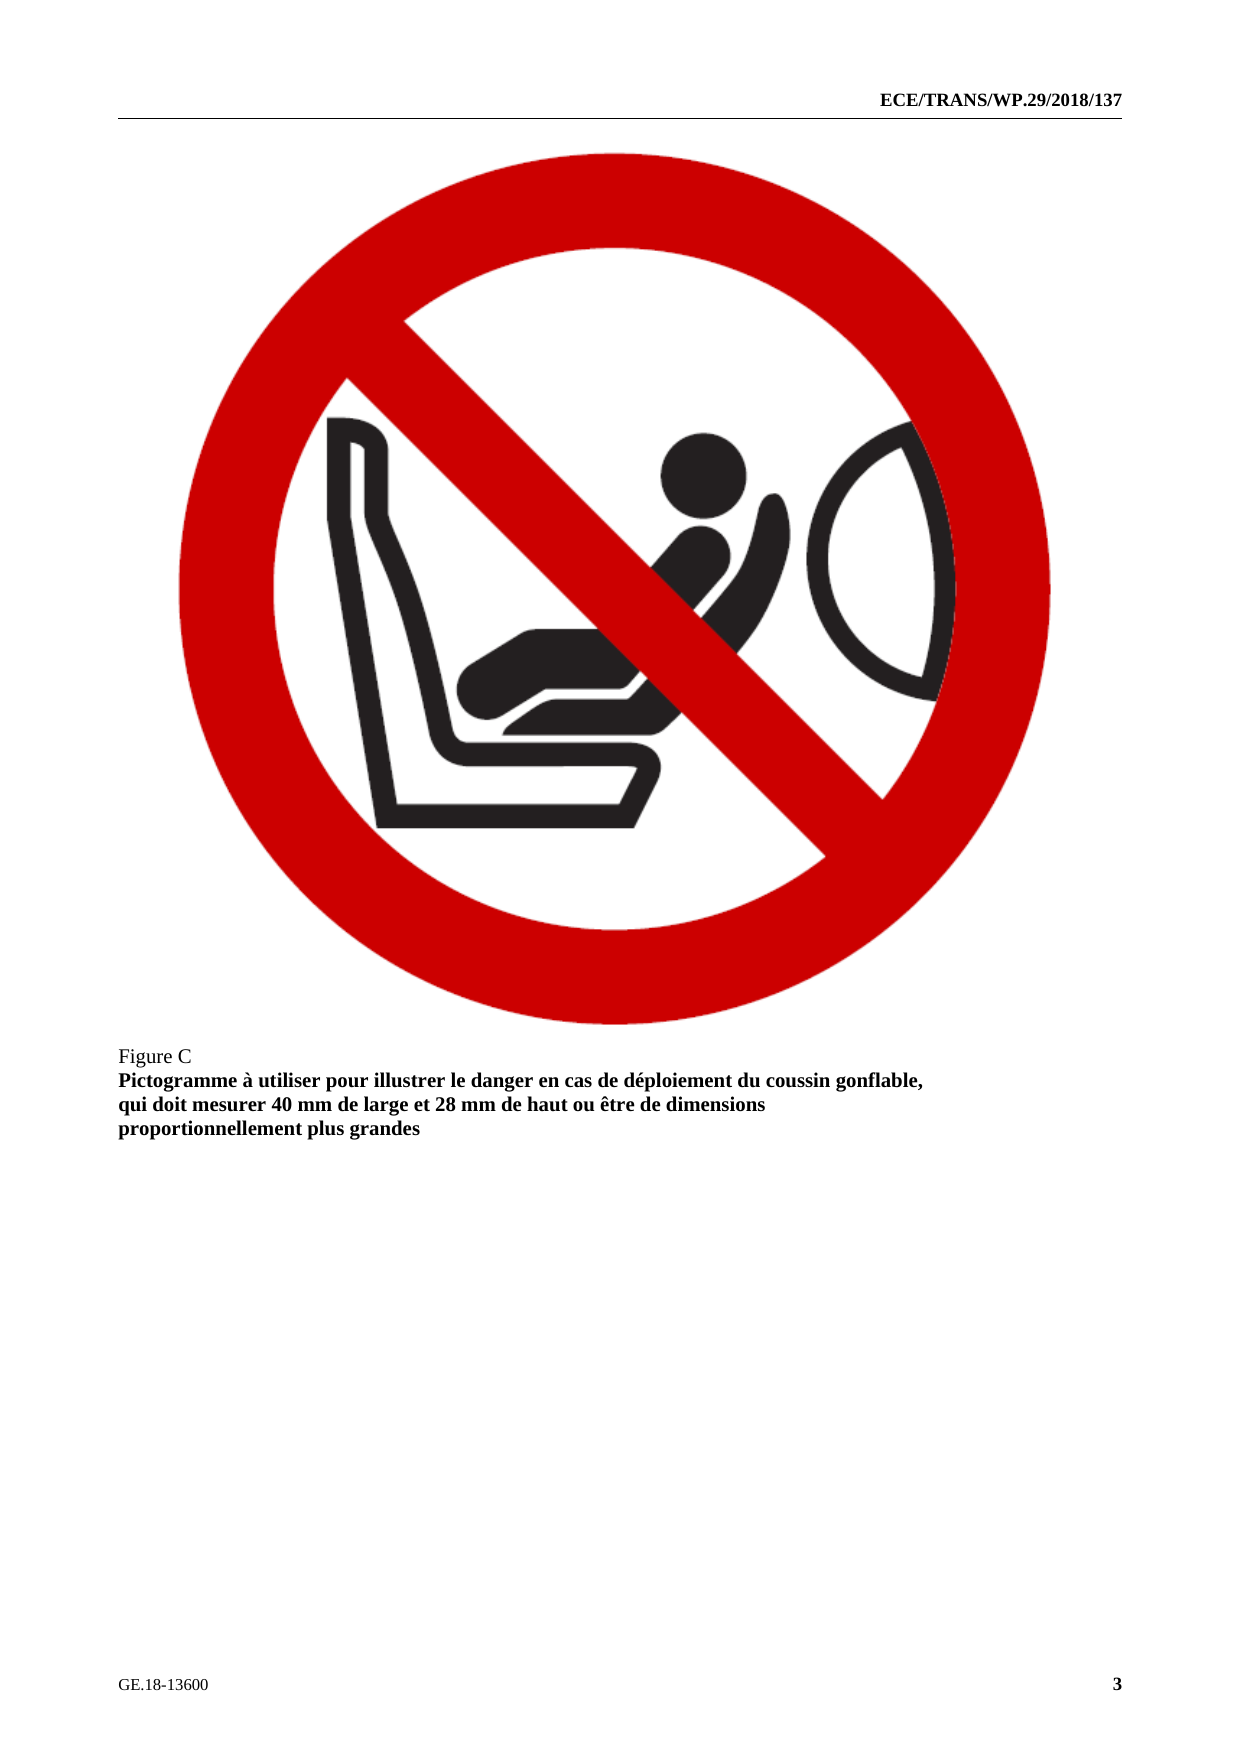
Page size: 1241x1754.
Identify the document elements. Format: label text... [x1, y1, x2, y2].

subtitle Figure C Pictogramme à utiliser pour illustrer le danger en cas de déploiement du coussin gonflable, qui doit mesurer 40 mm de large et 28 mm de haut ou être de dimensions proportionnellement plus grandes [118, 1044, 1122, 1140]
picture [177, 147, 1058, 1032]
